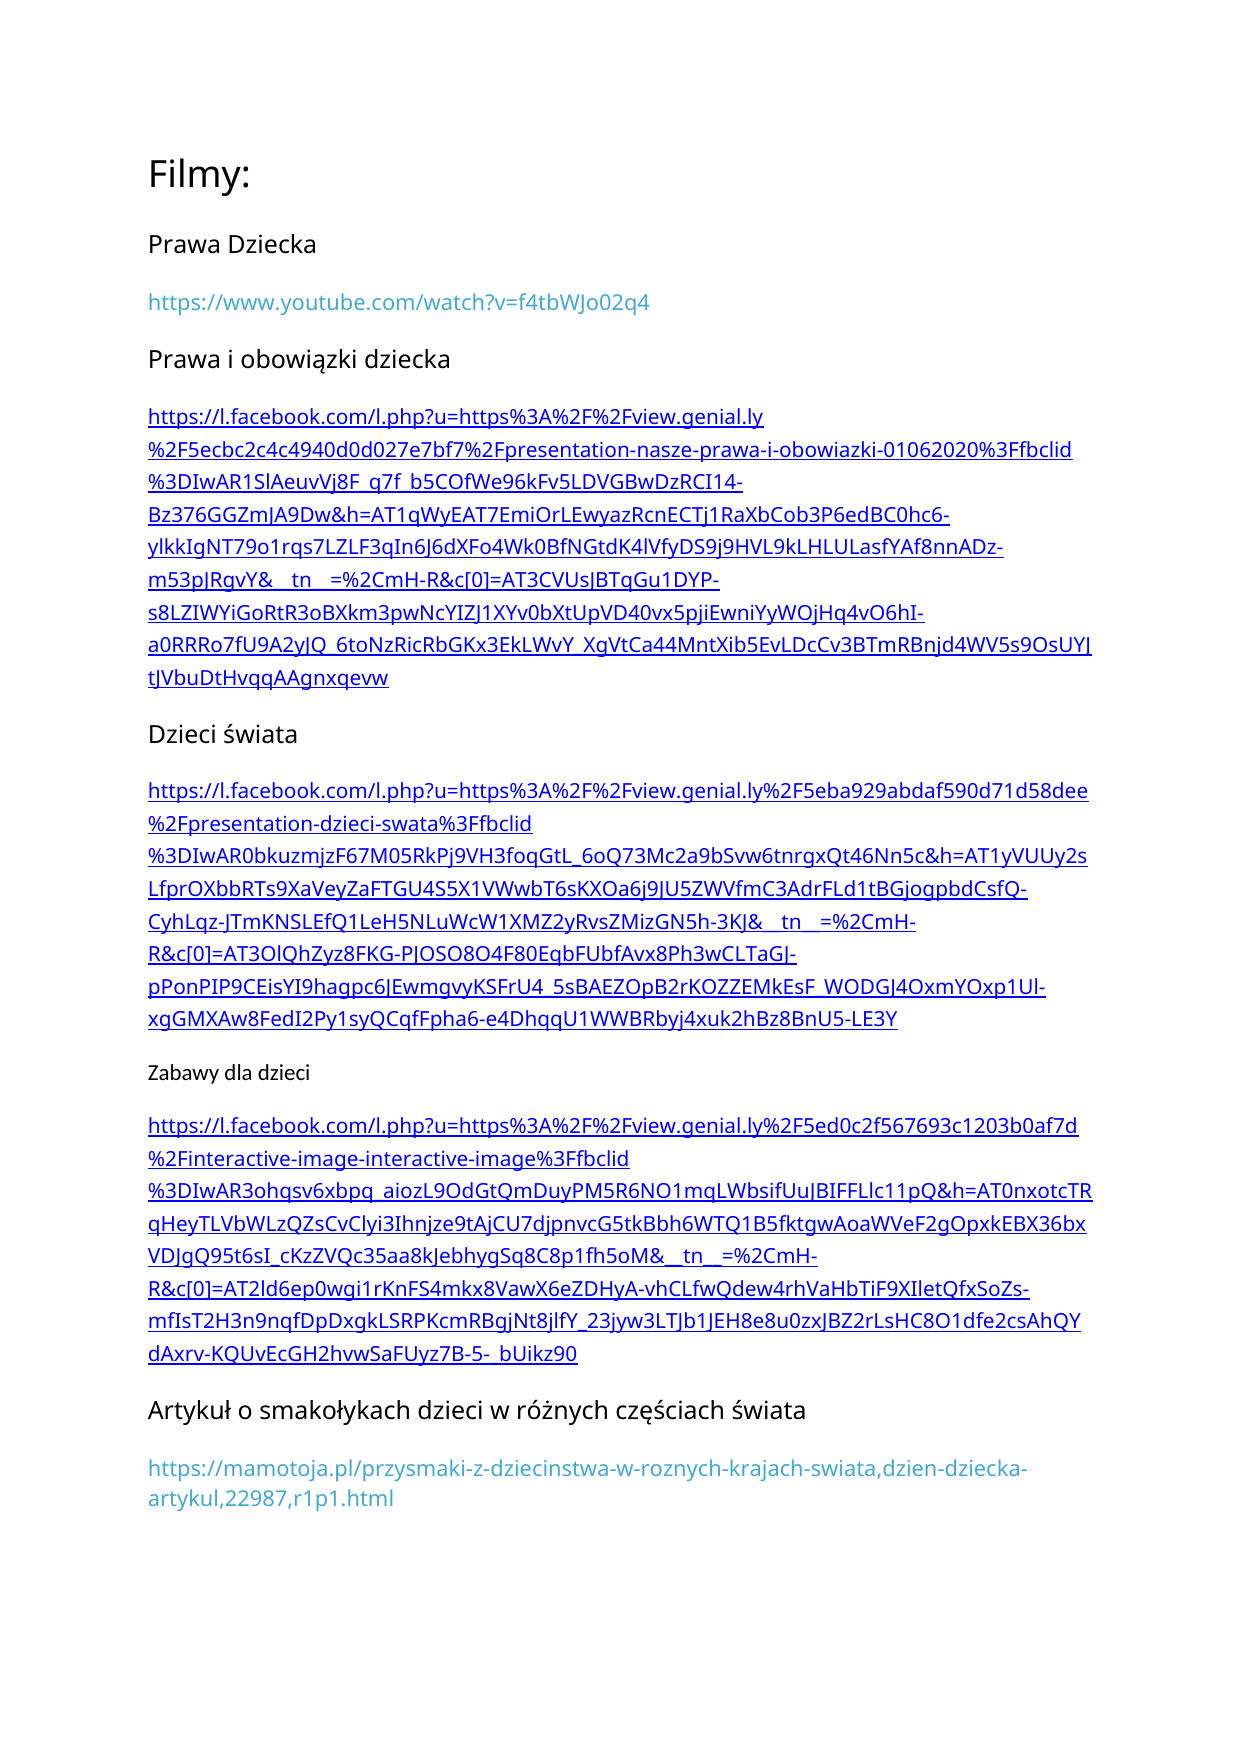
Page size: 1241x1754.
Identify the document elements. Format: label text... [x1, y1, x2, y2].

text Artykuł o smakołykach dzieci w różnych częściach świata [148, 1393, 1093, 1427]
text https://l.facebook.com/l.php?u=https%3A%2F%2Fview.genial.ly%2F5ecbc2c4c4940d0d027e7bf7%2Fpresentation-nasze-prawa-i-obowiazki-01062020%3Ffbclid%3DIwAR1SlAeuvVj8F_q7f_b5COfWe96kFv5LDVGBwDzRCI14-Bz376GGZmJA9Dw&h=AT1qWyEAT7EmiOrLEwyazRcnECTj1RaXbCob3P6edBC0hc6-ylkkIgNT79o1rqs7LZLF3qIn6J6dXFo4Wk0BfNGtdK4lVfyDS9j9HVL9kLHLULasfYAf8nnADz-m53pJRgvY&__tn__=%2CmH-R&c[0]=AT3CVUsJBTqGu1DYP-s8LZIWYiGoRtR3oBXkm3pwNcYIZJ1XYv0bXtUpVD40vx5pjiEwniYyWOjHq4vO6hI-a0RRRo7fU9A2yJQ_6toNzRicRbGKx3EkLWvY_XgVtCa44MntXib5EvLDcCv3BTmRBnjd4WV5s9OsUYJtJVbuDtHvqqAAgnxqevw [148, 402, 1093, 691]
text https://www.youtube.com/watch?v=f4tbWJo02q4 [148, 287, 1093, 317]
text https://l.facebook.com/l.php?u=https%3A%2F%2Fview.genial.ly%2F5ed0c2f567693c1203b0af7d%2Finteractive-image-interactive-image%3Ffbclid%3DIwAR3ohqsv6xbpq_aiozL9OdGtQmDuyPM5R6NO1mqLWbsifUuJBIFFLlc11pQ&h=AT0nxotcTRqHeyTLVbWLzQZsCvClyi3Ihnjze9tAjCU7djpnvcG5tkBbh6WTQ1B5fktgwAoaWVeF2gOpxkEBX36bxVDJgQ95t6sI_cKzZVQc35aa8kJebhygSq8C8p1fh5oM&__tn__=%2CmH-R&c[0]=AT2ld6ep0wgi1rKnFS4mkx8VawX6eZDHyA-vhCLfwQdew4rhVaHbTiF9XIletQfxSoZs-mfIsT2H3n9nqfDpDxgkLSRPKcmRBgjNt8jlfY_23jyw3LTJb1JEH8e8u0zxJBZ2rLsHC8O1dfe2csAhQYdAxrv-KQUvEcGH2hvwSaFUyz7B-5-_bUikz90 [148, 1202, 1093, 1368]
text Zabawy dla dzieci [148, 1058, 1093, 1086]
text https://l.facebook.com/l.php?u=https%3A%2F%2Fview.genial.ly%2F5ed0c2f567693c1203b0af7d%2Finteractive-image-interactive-image%3Ffbclid%3DIwAR3ohqsv6xbpq_aiozL9OdGtQmDuyPM5R6NO1mqLWbsifUuJBIFFLlc11pQ&h=AT0nxotcTRqHeyTLVbWLzQZsCvClyi3Ihnjze9tAjCU7djpnvcG5tkBbh6WTQ1B5fktgwAoaWVeF2gOpxkEBX36bxVDJgQ95t6sI_cKzZVQc35aa8kJebhygSq8C8p1fh5oM&__tn__=%2CmH-R&c[0]=AT2ld6ep0wgi1rKnFS4mkx8VawX6eZDHyA-vhCLfwQdew4rhVaHbTiF9XIletQfxSoZs-mfIsT2H3n9nqfDpDxgkLSRPKcmRBgjNt8jlfY_23jyw3LTJb1JEH8e8u0zxJBZ2rLsHC8O1dfe2csAhQYdAxrv-KQUvEcGH2hvwSaFUyz7B-5-_bUikz90 [148, 1111, 1093, 1200]
text https://mamotoja.pl/przysmaki-z-dziecinstwa-w-roznych-krajach-swiata,dzien-dziecka-artykul,22987,r1p1.html [148, 1453, 1093, 1512]
text Prawa Dziecka [148, 227, 1093, 261]
text Prawa i obowiązki dziecka [148, 342, 1093, 376]
text Dzieci świata [148, 716, 1093, 750]
text Filmy: [148, 148, 1093, 199]
text https://l.facebook.com/l.php?u=https%3A%2F%2Fview.genial.ly%2F5eba929abdaf590d71d58dee%2Fpresentation-dzieci-swata%3Ffbclid%3DIwAR0bkuzmjzF67M05RkPj9VH3foqGtL_6oQ73Mc2a9bSvw6tnrgxQt46Nn5c&h=AT1yVUUy2sLfprOXbbRTs9XaVeyZaFTGU4S5X1VWwbT6sKXOa6j9JU5ZWVfmC3AdrFLd1tBGjogpbdCsfQ-CyhLqz-JTmKNSLEfQ1LeH5NLuWcW1XMZ2yRvsZMizGN5h-3KJ&__tn__=%2CmH-R&c[0]=AT3OlQhZyz8FKG-PJOSO8O4F80EqbFUbfAvx8Ph3wCLTaGJ-pPonPIP9CEisYI9hagpc6JEwmgvyKSFrU4_5sBAEZOpB2rKOZZEMkEsF_WODGJ4OxmYOxp1Ul-xgGMXAw8FedI2Py1syQCqfFpha6-e4DhqqU1WWBRbyj4xuk2hBz8BnU5-LE3Y [148, 776, 1093, 1033]
